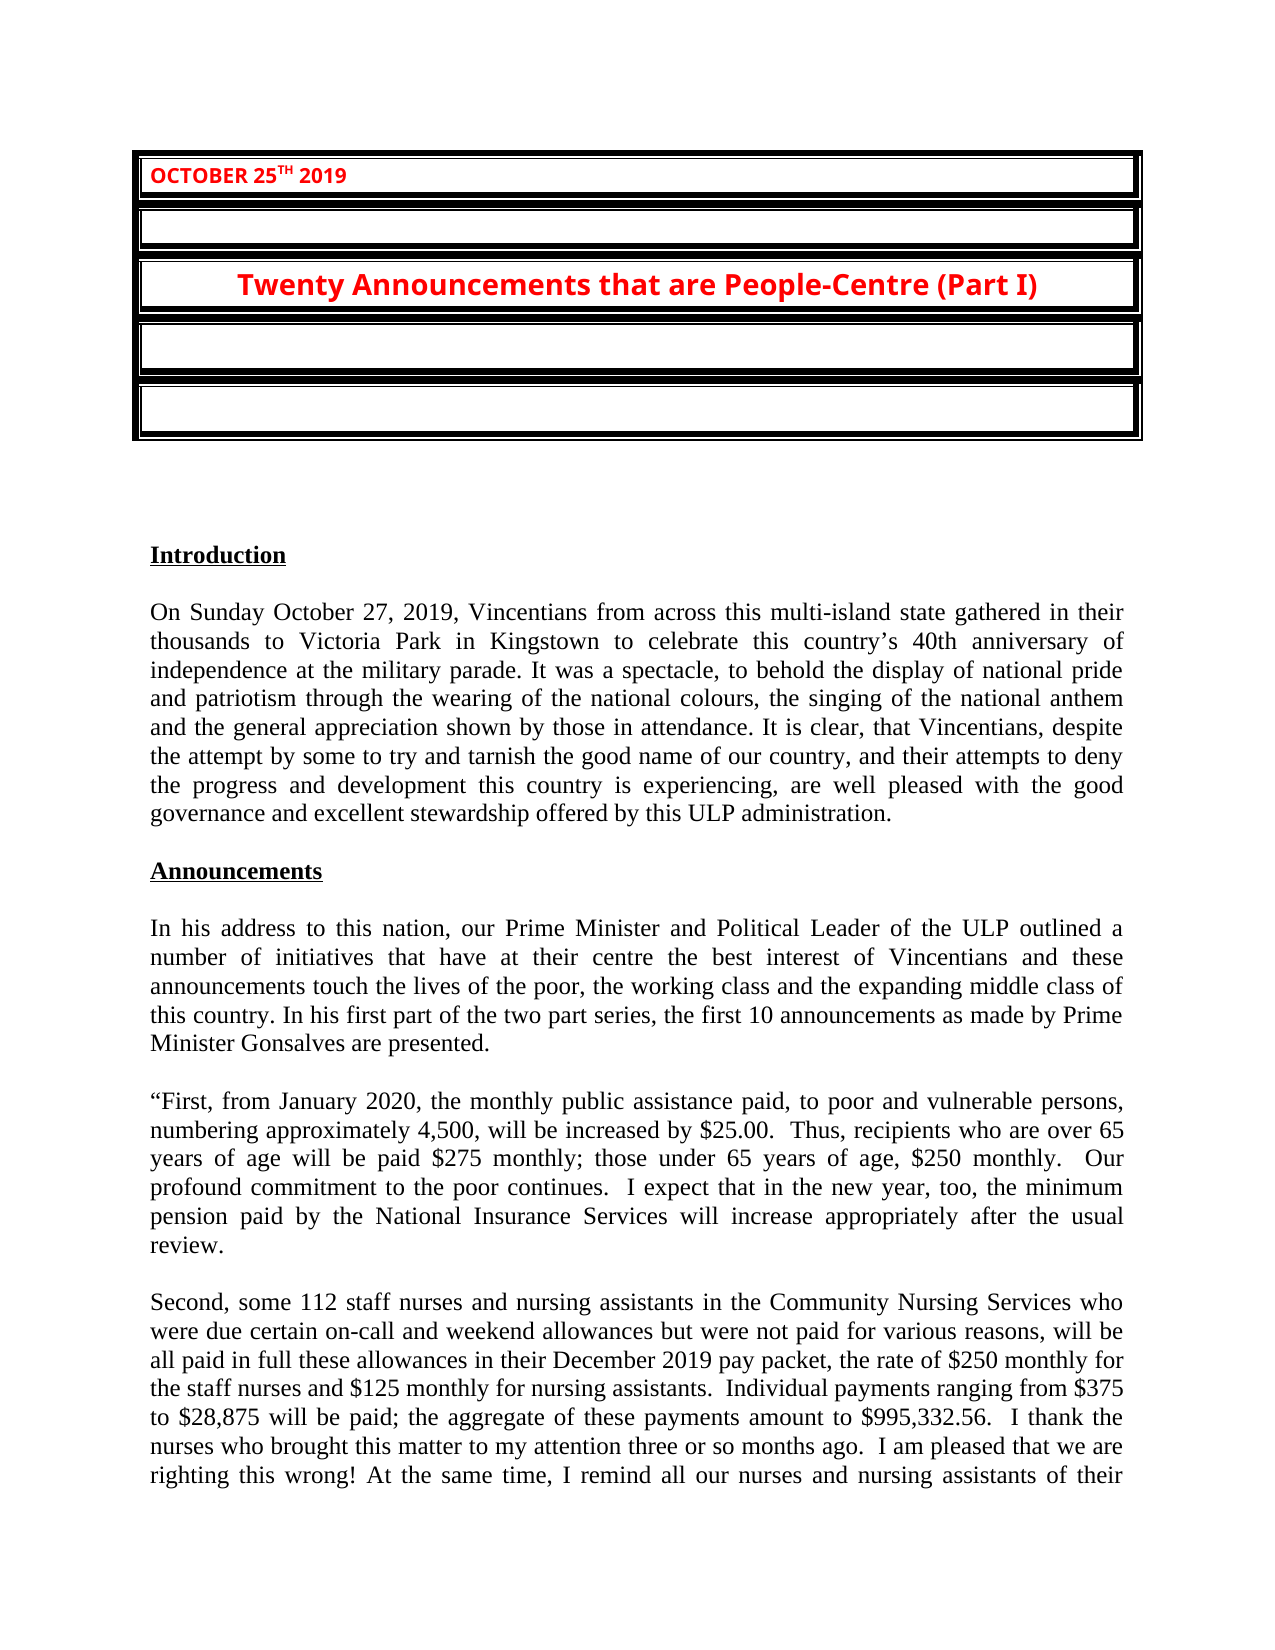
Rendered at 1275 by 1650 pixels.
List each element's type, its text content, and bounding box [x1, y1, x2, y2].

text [150, 1287, 1125, 1488]
text “First, from January 2020, the monthly public assistance paid, to poor and vulnerable persons, numbering approximately 4,500, will be increased by $25.00. Thus, recipients who are over 65 years of age will be paid $275 monthly; those under 65 years of age, $250 monthly. Our profound commitment to the poor continues. I expect that in the new year, too, the minimum pension paid by the National Insurance Services will increase appropriately after the usual review. [150, 1086, 1125, 1258]
text In his address to this nation, our Prime Minister and Political Leader of the ULP outlined a number of initiatives that have at their centre the best interest of Vincentians and these announcements touch the lives of the poor, the working class and the expanding middle class of this country. In his first part of the two part series, the first 10 announcements as made by Prime Minister Gonsalves are presented. [150, 913, 1125, 1057]
text OCTOBER 25TH 2019 [142, 159, 1133, 192]
text Introduction [150, 540, 1125, 568]
text Announcements [150, 856, 1125, 885]
text On Sunday October 27, 2019, Vincentians from across this multi-island state gathered in their thousands to Victoria Park in Kingstown to celebrate this country’s 40th anniversary of independence at the military parade. It was a spectacle, to behold the display of national pride and patriotism through the wearing of the national colours, the singing of the national anthem and the general appreciation shown by those in attendance. It is clear, that Vincentians, despite the attempt by some to try and tarnish the good name of our country, and their attempts to deny the progress and development this country is experiencing, are well pleased with the good governance and excellent stewardship offered by this ULP administration. [150, 597, 1125, 827]
text Twenty Announcements that are People-Centre (Part I) [142, 262, 1133, 306]
